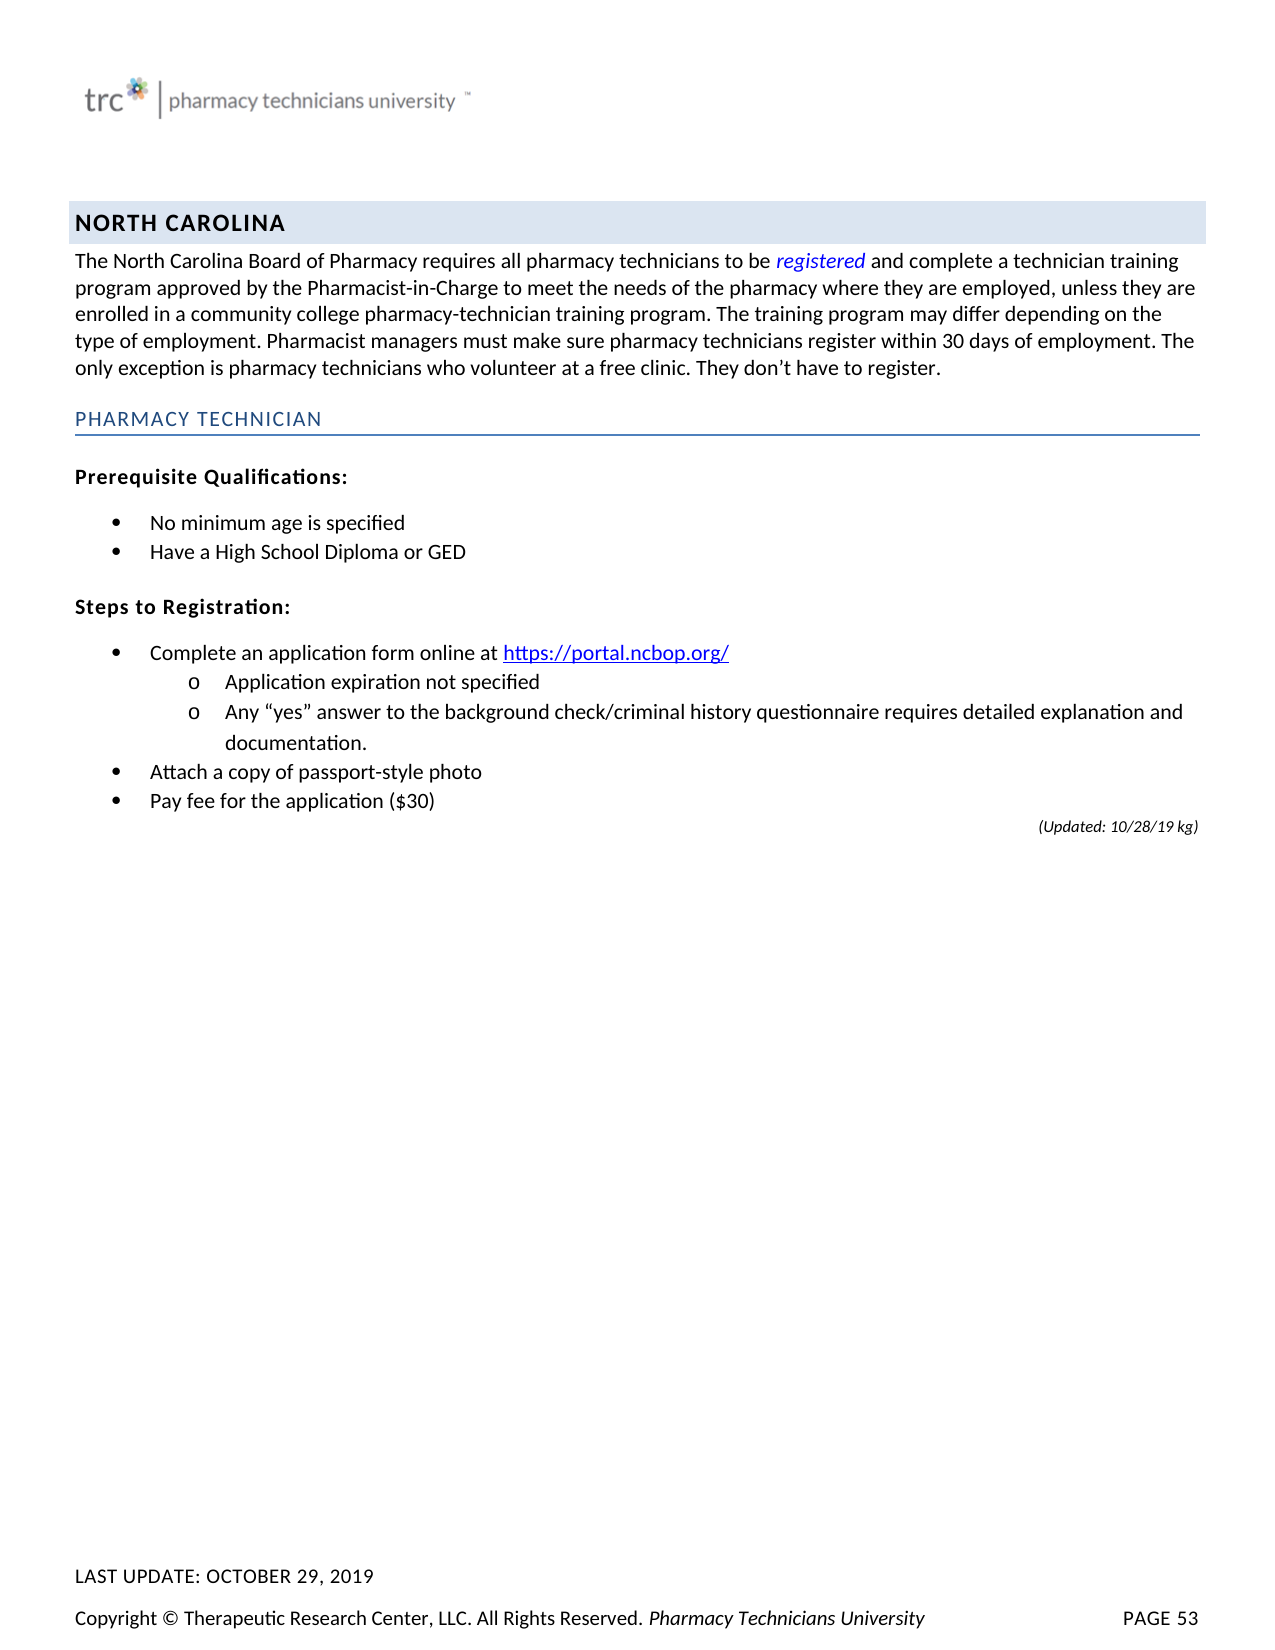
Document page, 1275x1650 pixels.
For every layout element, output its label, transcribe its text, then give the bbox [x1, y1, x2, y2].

text The North Carolina Board of Pharmacy requires all pharmacy technicians to be registered and complete a technician training program approved by the Pharmacist-in-Charge to meet the needs of the pharmacy where they are employed, unless they are [75, 247, 1200, 300]
subtitle Pharmacy Technician [75, 405, 1200, 434]
subtitle Steps to Registration: [75, 593, 1200, 619]
picture [75, 63, 477, 127]
list Any “yes” answer to the background check/criminal history questionnaire requires detailed explanation and documentation. [187, 698, 1200, 756]
list Have a High School Diploma or GED [112, 538, 1200, 565]
list Application expiration not specified [187, 668, 1200, 696]
subtitle Prerequisite Qualifications: [75, 463, 1200, 490]
list (Updated: 10/28/19 kg) [150, 817, 1200, 837]
list Pay fee for the application ($30) [112, 787, 1200, 814]
text enrolled in a community college pharmacy-technician training program. The training program may differ depending on the type of employment. Pharmacist managers must make sure pharmacy technicians register within 30 days of employment. The only exception is pharmacy technicians who volunteer at a free clinic. They don’t have to register. [75, 300, 1200, 380]
list No minimum age is specified [112, 509, 1200, 536]
list Complete an application form online at https://portal.ncbop.org/ [112, 639, 1200, 665]
subtitle North Carolina [75, 207, 1200, 238]
list Attach a copy of passport-style photo [112, 758, 1200, 785]
